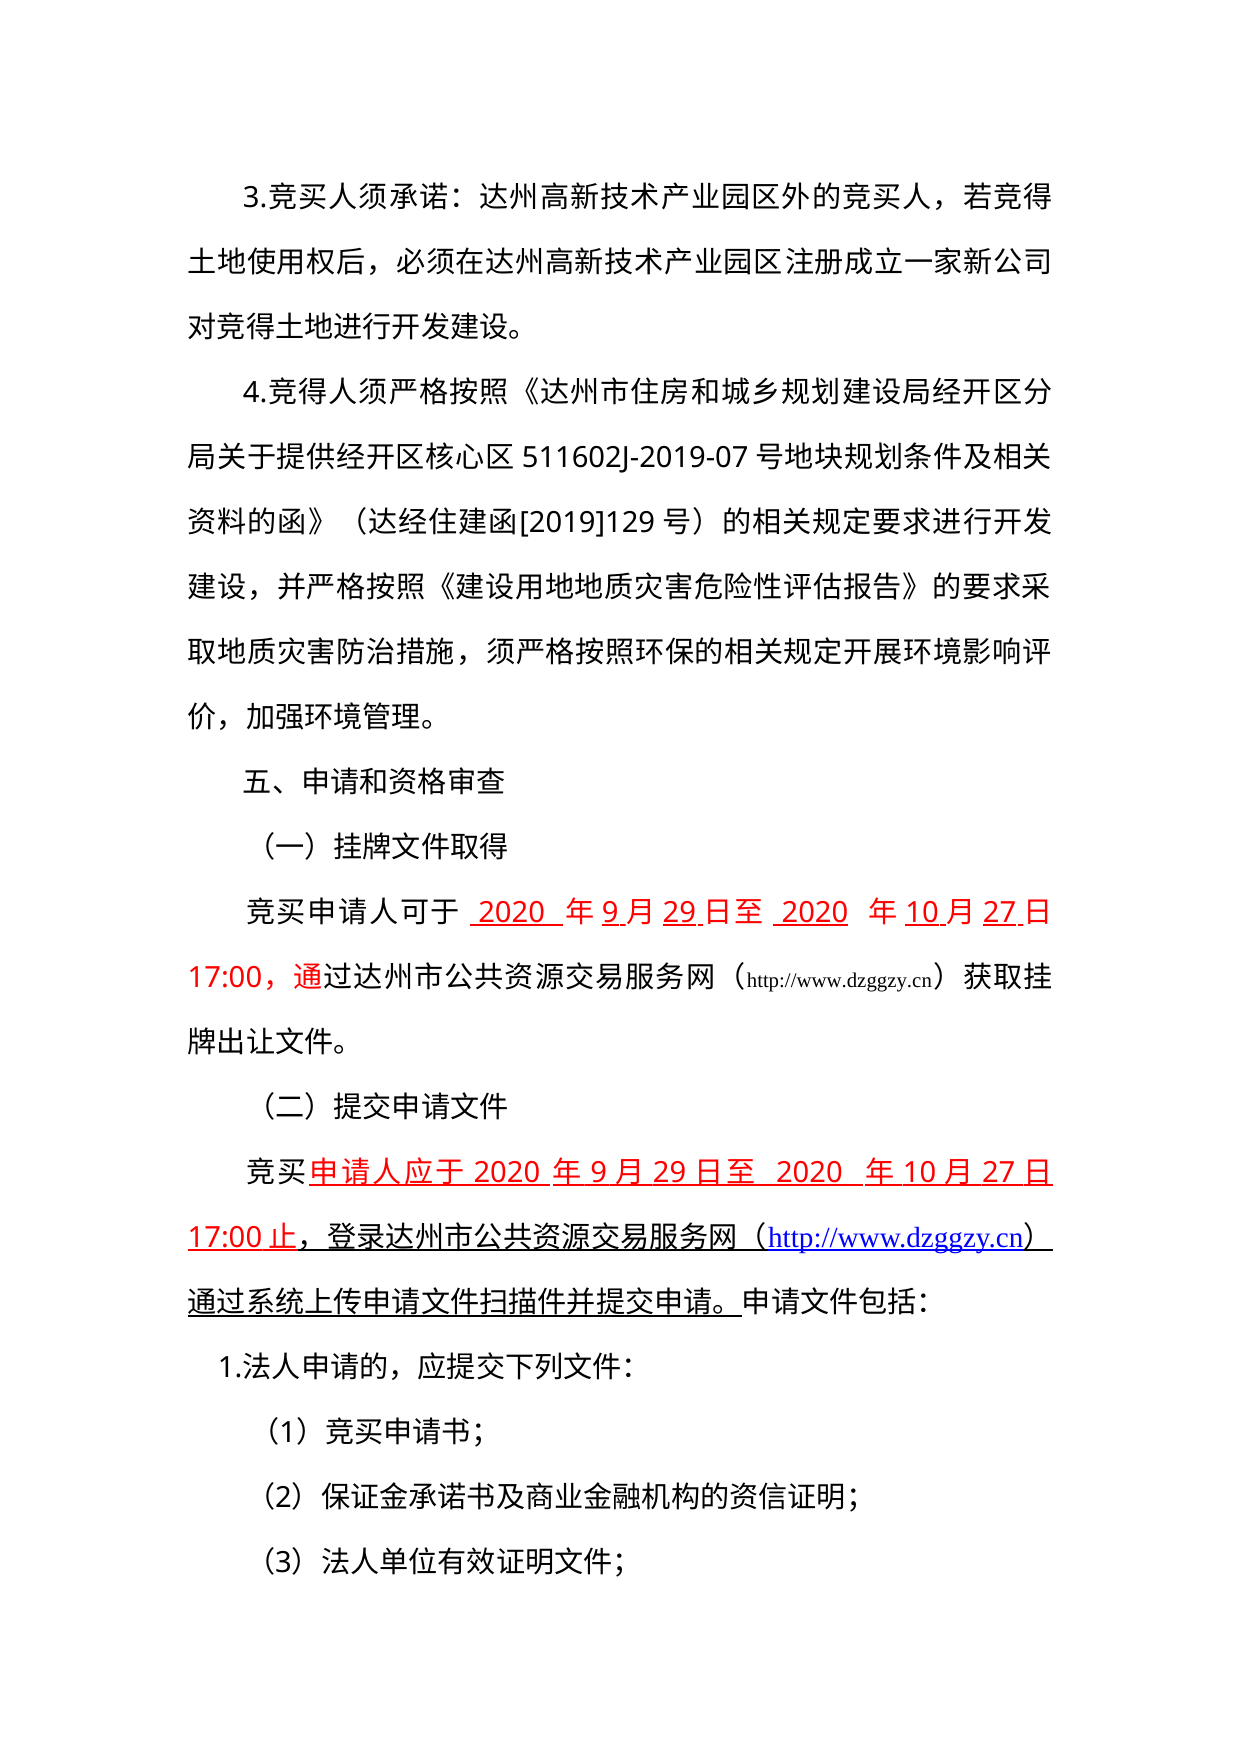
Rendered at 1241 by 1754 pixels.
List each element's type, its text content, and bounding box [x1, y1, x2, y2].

text 竞买申请人应于2020 年9月29日至 2020 年10月27日17:00止，登录达州市公共资源交易服务网（http://www.dzggzy.cn）通过系统上传申请文件扫描件并提交申请。申请文件包括： [187, 1250, 1053, 1332]
text 3.竞买人须承诺：达州高新技术产业园区外的竞买人，若竞得土地使用权后，必须在达州高新技术产业园区注册成立一家新公司对竞得土地进行开发建设。 [187, 162, 1053, 357]
text 竞买申请人应于2020 年9月29日至 2020 年10月27日17:00止，登录达州市公共资源交易服务网（http://www.dzggzy.cn）通过系统上传申请文件扫描件并提交申请。申请文件包括： [187, 1137, 1053, 1249]
text （1）竞买申请书； [187, 1397, 1053, 1462]
text （二）提交申请文件 [187, 1072, 1053, 1137]
text 五、申请和资格审查 [187, 747, 1053, 812]
text （一）挂牌文件取得 [187, 812, 1053, 877]
text 竞买申请人可于 2020 年9月29日至 2020 年10月27日 17:00，通过达州市公共资源交易服务网（http://www.dzggzy.cn）获取挂牌出让文件。 [187, 877, 1053, 1072]
text （2）保证金承诺书及商业金融机构的资信证明； [187, 1462, 1053, 1527]
text （3）法人单位有效证明文件； [187, 1527, 1053, 1592]
text 1.法人申请的，应提交下列文件： [187, 1332, 1053, 1397]
text 4.竞得人须严格按照《达州市住房和城乡规划建设局经开区分局关于提供经开区核心区511602J-2019-07号地块规划条件及相关资料的函》（达经住建函[2019]129号）的相关规定要求进行开发建设，并严格按照《建设用地地质灾害危险性评估报告》的要求采取地质灾害防治措施，须严格按照环保的相关规定开展环境影响评价，加强环境管理。 [187, 357, 1053, 747]
